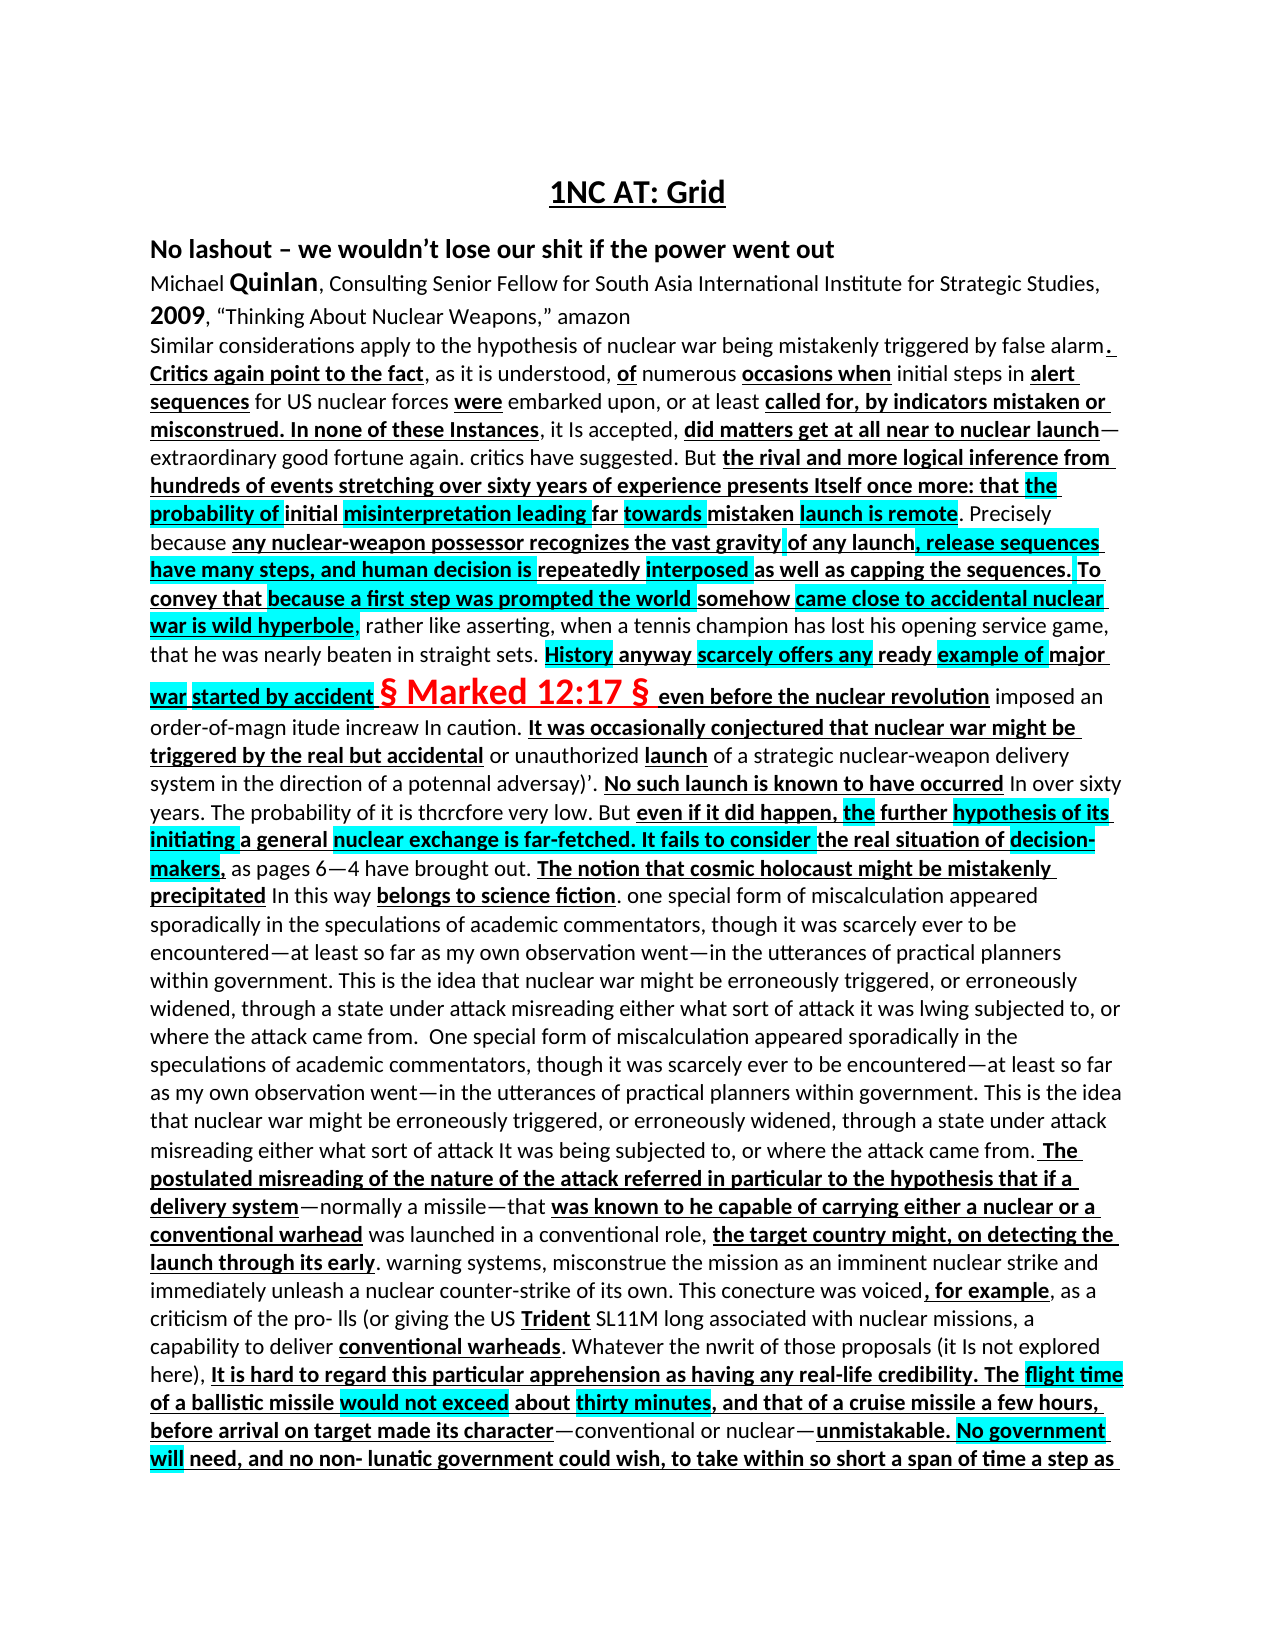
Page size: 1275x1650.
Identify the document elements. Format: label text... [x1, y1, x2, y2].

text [150, 331, 1125, 1473]
subtitle 1NC AT: Grid [150, 171, 1125, 212]
subtitle No lashout – we wouldn’t lose our shit if the power went out [150, 232, 1125, 265]
text Michael Quinlan, Consulting Senior Fellow for South Asia International Institute for Strategic Studies, 2009, “Thinking About Nuclear Weapons,” amazon [150, 265, 1125, 331]
